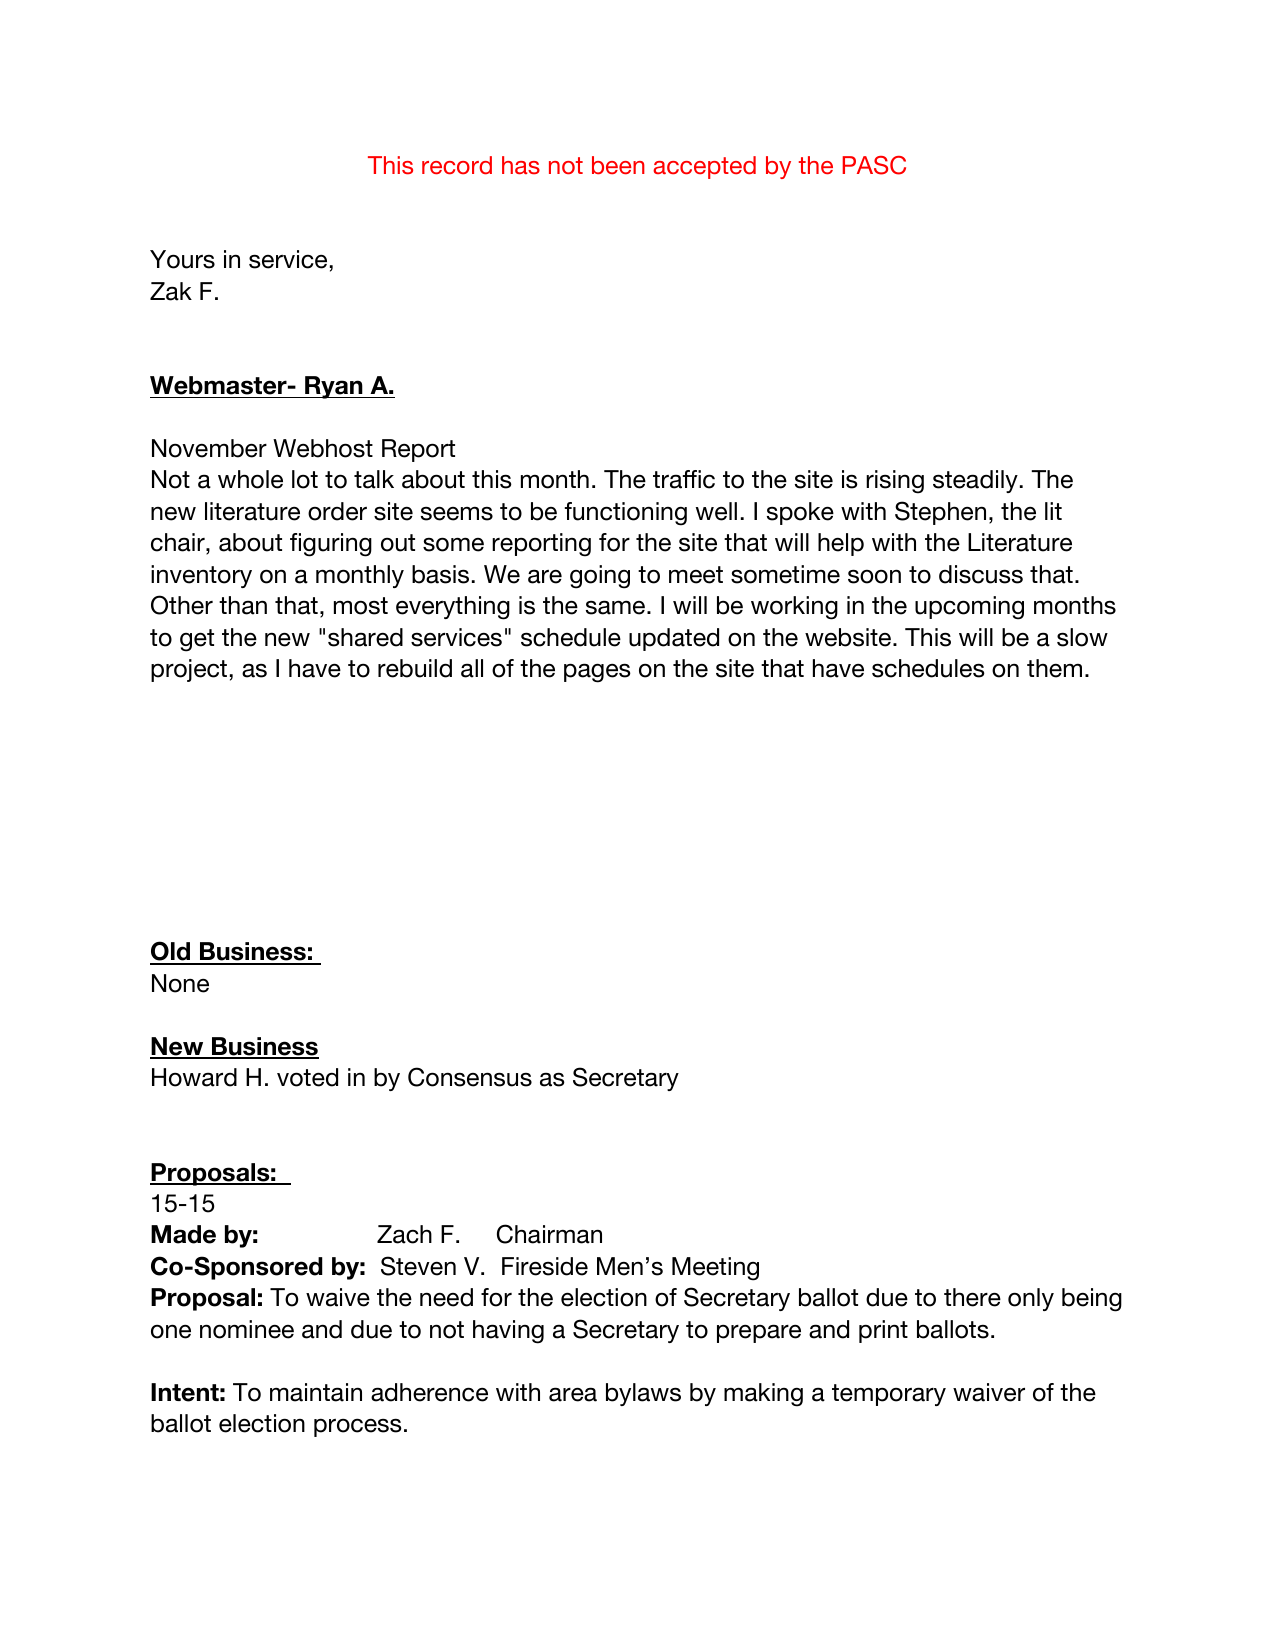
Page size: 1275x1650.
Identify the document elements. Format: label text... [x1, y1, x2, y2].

text Old Business: [150, 936, 1125, 968]
text Made by: Zach F. Chairman [150, 1219, 1125, 1251]
text Not a whole lot to talk about this month. The traffic to the site is rising steadily. The new literature order site seems to be functioning well. I spoke with Stephen, the lit chair, about figuring out some reporting for the site that will help with the Literature inventory on a monthly basis. We are going to meet sometime soon to discuss that. Other than that, most everything is the same. I will be working in the upcoming months to get the new "shared services" schedule updated on the website. This will be a slow project, as I have to rebuild all of the pages on the site that have schedules on them. [150, 464, 1125, 685]
text Howard H. voted in by Consensus as Secretary [150, 1062, 1125, 1094]
text Zak F. [150, 276, 1125, 307]
text Proposal: To waive the need for the election of Secretary ballot due to there only being one nominee and due to not having a Secretary to prepare and print ballots. [150, 1282, 1125, 1345]
text Intent: To maintain adherence with area bylaws by making a temporary waiver of the ballot election process. [150, 1377, 1125, 1440]
text November Webhost Report [150, 433, 1125, 464]
text Proposals: [150, 1157, 1125, 1188]
text New Business [150, 1031, 1125, 1062]
text 15-15 [150, 1188, 1125, 1219]
text None [150, 968, 1125, 999]
text Co-Sponsored by: Steven V. Fireside Men’s Meeting [150, 1251, 1125, 1282]
text Yours in service, [150, 244, 1125, 276]
text Webmaster- Ryan A. [150, 370, 1125, 402]
